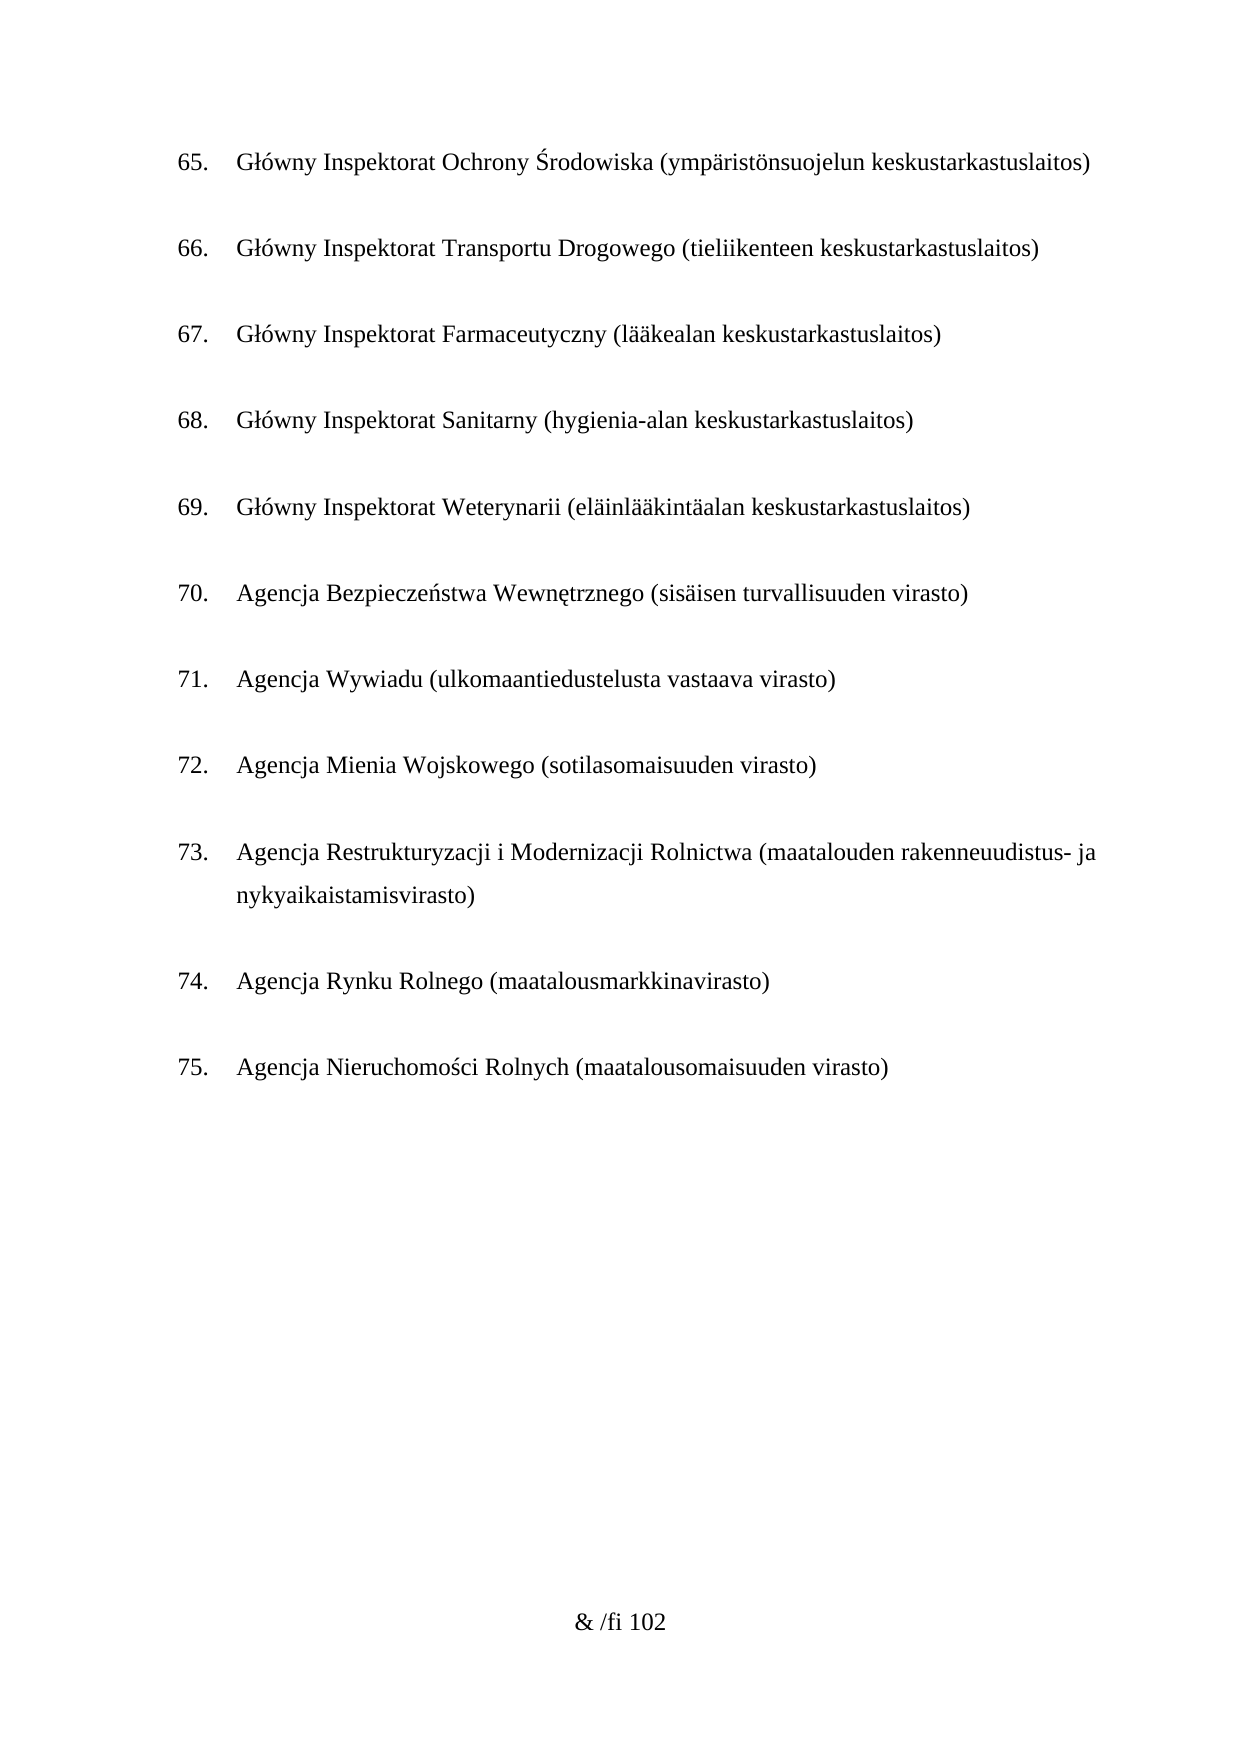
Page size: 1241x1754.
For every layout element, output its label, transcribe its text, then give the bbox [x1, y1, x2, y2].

text 68. Główny Inspektorat Sanitarny (hygienia-alan keskustarkastuslaitos) [177, 406, 1122, 434]
text 69. Główny Inspektorat Weterynarii (eläinlääkintäalan keskustarkastuslaitos) [177, 492, 1122, 521]
text 72. Agencja Mienia Wojskowego (sotilasomaisuuden virasto) [177, 751, 1122, 779]
text 70. Agencja Bezpieczeństwa Wewnętrznego (sisäisen turvallisuuden virasto) [177, 578, 1122, 607]
text 73. Agencja Restrukturyzacji i Modernizacji Rolnictwa (maatalouden rakenneuudistus- ja nykyaikaistamisvirasto) [177, 837, 1122, 909]
text 71. Agencja Wywiadu (ulkomaantiedustelusta vastaava virasto) [177, 664, 1122, 693]
text 75. Agencja Nieruchomości Rolnych (maatalousomaisuuden virasto) [177, 1052, 1122, 1081]
text 66. Główny Inspektorat Transportu Drogowego (tieliikenteen keskustarkastuslaitos) [177, 233, 1122, 262]
text 67. Główny Inspektorat Farmaceutyczny (lääkealan keskustarkastuslaitos) [177, 319, 1122, 348]
text 74. Agencja Rynku Rolnego (maatalousmarkkinavirasto) [177, 966, 1122, 995]
text 65. Główny Inspektorat Ochrony Środowiska (ympäristönsuojelun keskustarkastuslaitos) [177, 147, 1122, 176]
